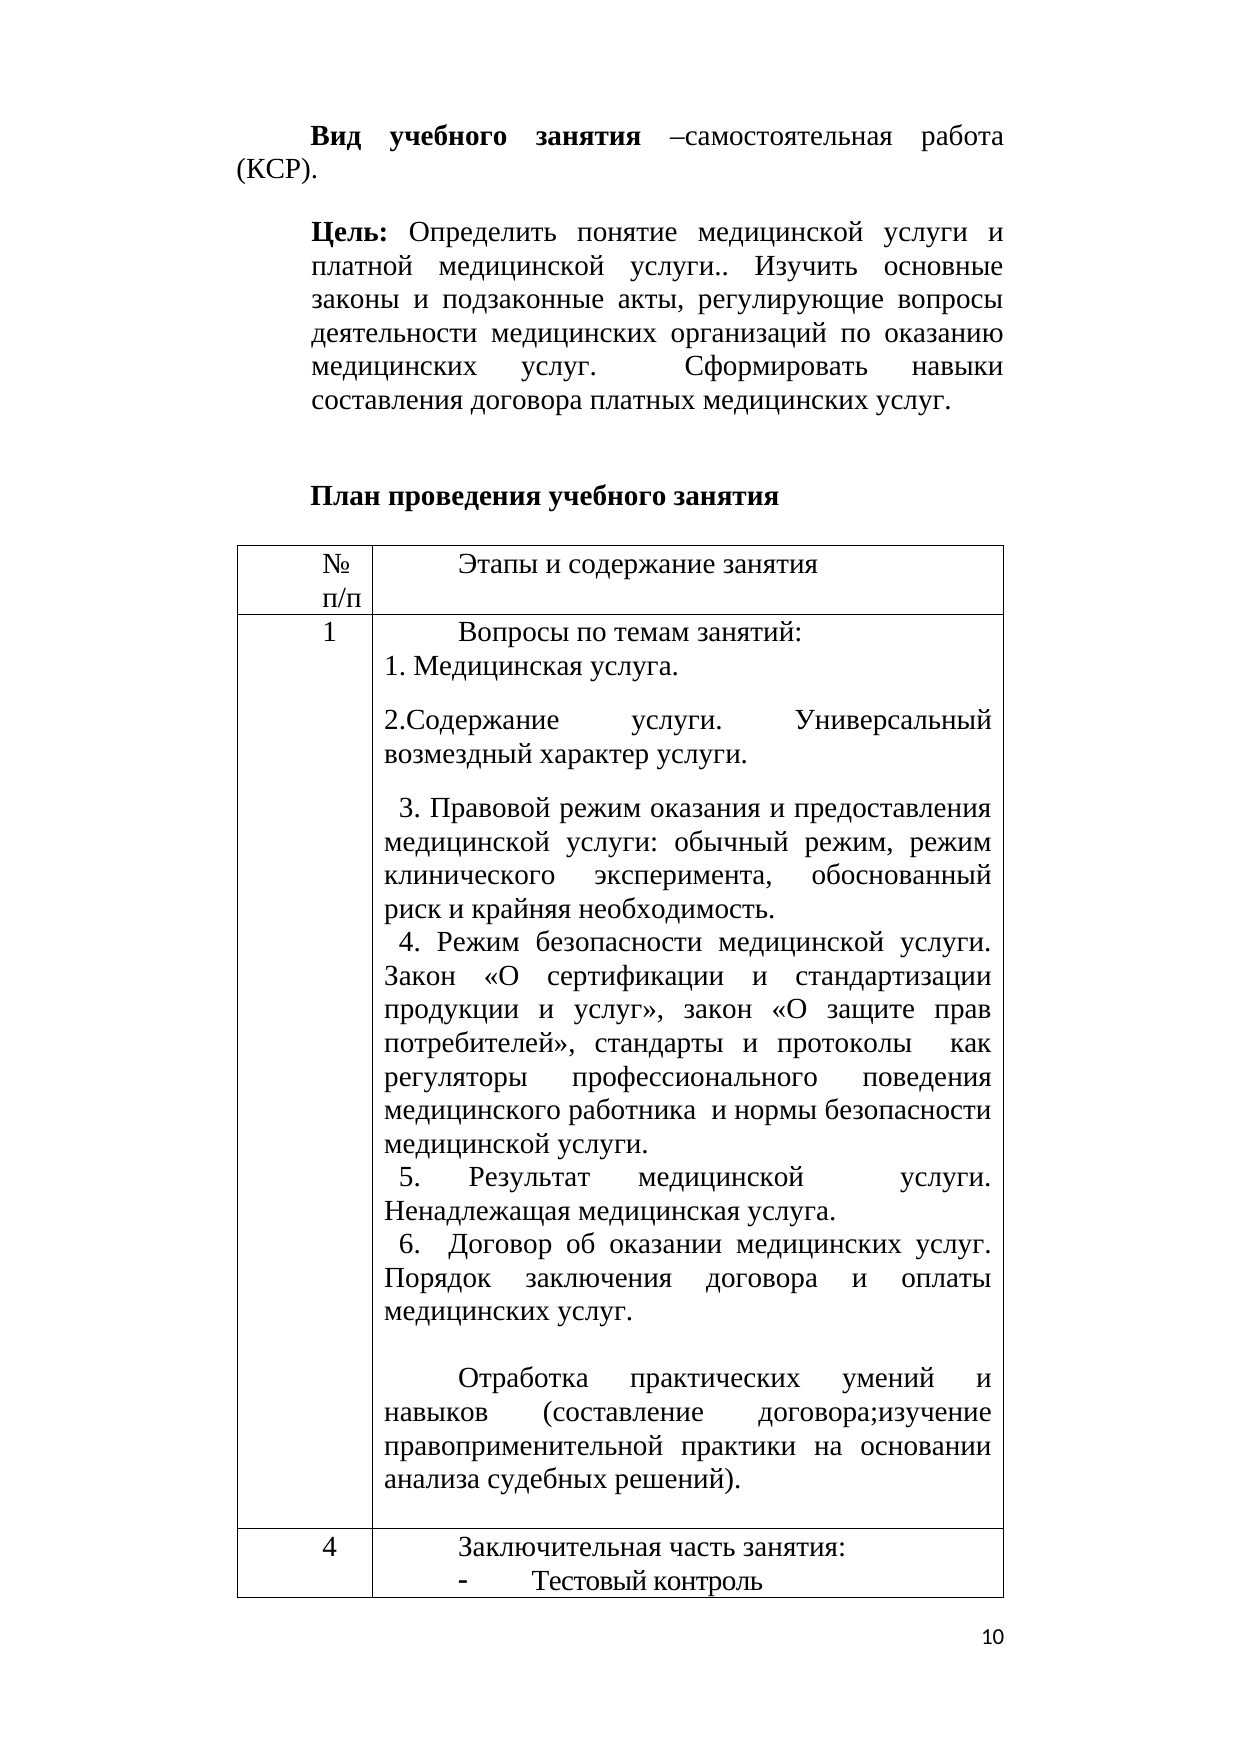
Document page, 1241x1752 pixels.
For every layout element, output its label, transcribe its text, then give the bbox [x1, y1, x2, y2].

text План проведения учебного занятия [236, 478, 1004, 512]
table_header № п/п [238, 546, 372, 613]
table_cell Заключительная часть занятия: Тестовый контроль [373, 1529, 1003, 1597]
table_cell 4 [238, 1529, 372, 1597]
table_cell Вопросы по темам занятий: 1. Медицинская услуга. 2.Содержание услуги. Универсальный возмездный характер услуги. 3. Правовой режим оказания и предоставления медицинской услуги: обычный режим, режим клинического эксперимента, обоснованный риск и крайняя необходимость. 4. Режим безопасности медицинской услуги. Закон «О сертификации и стандартизации продукции и услуг», закон «О защите прав потребителей», стандарты и протоколы как регуляторы профессионального поведения медицинского работника и нормы безопасности медицинской услуги. 5. Результат медицинской услуги. Ненадлежащая медицинская услуга. 6. Договор об оказании медицинских услуг. Порядок заключения договора и оплаты медицинских услуг. Отработка практических умений и навыков (составление договора;изучение правоприменительной практики на основании анализа судебных решений). [373, 615, 1003, 1528]
text Вид учебного занятия –самостоятельная работа (КСР). [236, 118, 1004, 185]
table_header Этапы и содержание занятия [373, 546, 1003, 613]
table_cell 1 [238, 615, 372, 1528]
text Цель: Определить понятие медицинской услуги и платной медицинской услуги.. Изучить основные законы и подзаконные акты, регулирующие вопросы деятельности медицинских организаций по оказанию медицинских услуг. Сформировать навыки составления договора платных медицинских услуг. [311, 214, 1004, 416]
